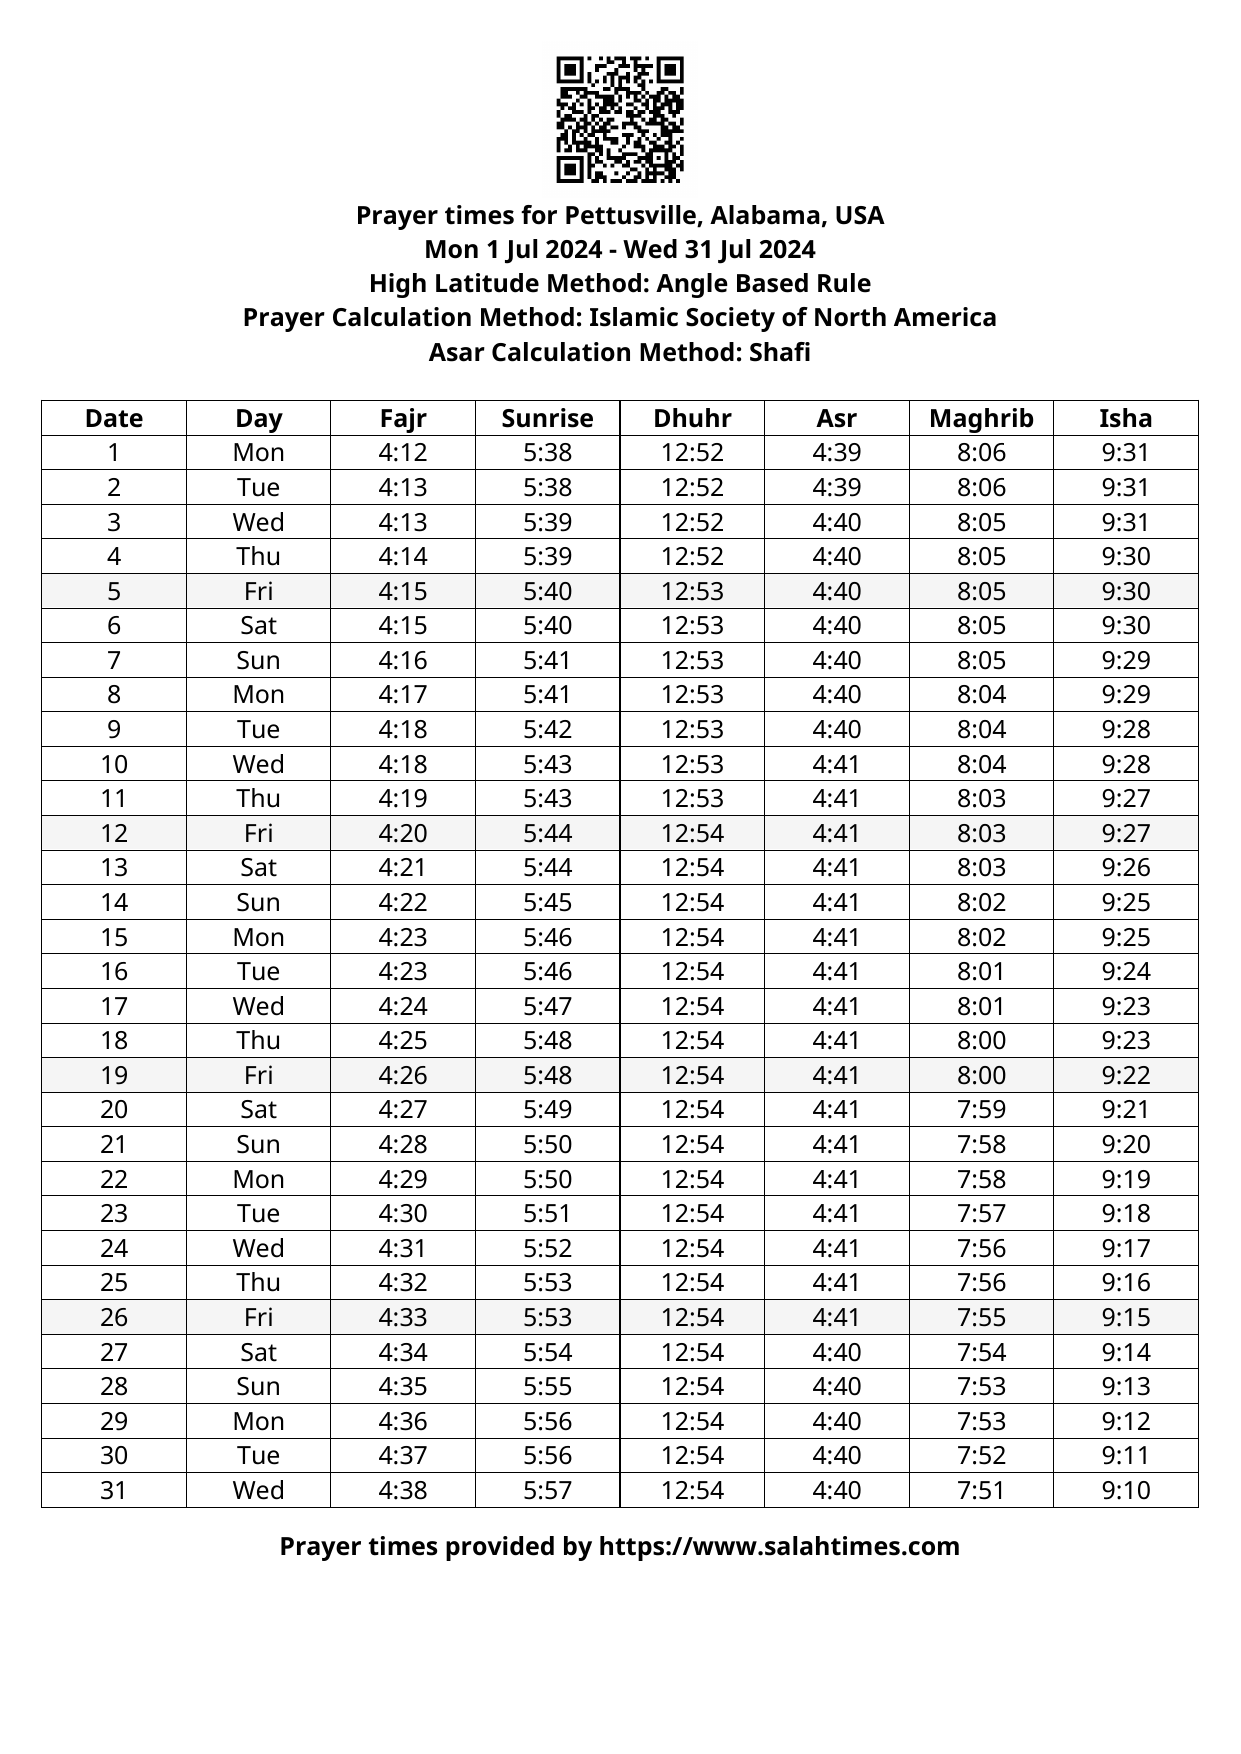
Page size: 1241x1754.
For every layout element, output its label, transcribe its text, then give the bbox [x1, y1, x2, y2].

table_cell 4:41 [765, 781, 909, 815]
table_cell Thu [187, 1266, 330, 1299]
table_cell 9:30 [1054, 539, 1198, 573]
table_cell 8:04 [910, 678, 1053, 711]
table_cell 12:53 [621, 678, 764, 711]
table_cell 26 [42, 1300, 186, 1334]
table_cell 4:40 [765, 1335, 909, 1368]
table_cell 4:32 [331, 1266, 475, 1299]
table_cell 12:54 [621, 1300, 764, 1334]
table_cell Tue [187, 1439, 330, 1472]
table_cell 5:43 [476, 747, 619, 780]
table_cell Thu [187, 1024, 330, 1057]
table_cell Thu [187, 781, 330, 815]
table_cell 3 [42, 505, 186, 538]
table_cell Wed [187, 1473, 330, 1507]
table_cell Fri [187, 1300, 330, 1334]
table_cell 4:41 [765, 954, 909, 988]
table_cell 8:05 [910, 609, 1053, 642]
table_cell 4:41 [765, 1231, 909, 1264]
table_cell 4:40 [765, 1369, 909, 1403]
text Mon 1 Jul 2024 - Wed 31 Jul 2024 [42, 232, 1198, 266]
table_cell 5:47 [476, 989, 619, 1022]
table_cell 4:41 [765, 816, 909, 849]
table_cell 9:30 [1054, 574, 1198, 607]
table_cell 5:54 [476, 1335, 619, 1368]
table_cell 4:37 [331, 1439, 475, 1472]
table_cell 4:36 [331, 1404, 475, 1437]
table_cell 4:20 [331, 816, 475, 849]
table_cell 9:25 [1054, 885, 1198, 919]
table_cell 9:27 [1054, 781, 1198, 815]
table_cell 9:29 [1054, 643, 1198, 677]
table_cell 12:54 [621, 1058, 764, 1092]
table_cell 4:13 [331, 505, 475, 538]
table_cell 12:54 [621, 1127, 764, 1161]
table_cell 6 [42, 609, 186, 642]
table_cell 9:31 [1054, 505, 1198, 538]
table_cell 21 [42, 1127, 186, 1161]
table_cell 8:03 [910, 781, 1053, 815]
table_cell 9:20 [1054, 1127, 1198, 1161]
table_cell 4:41 [765, 1266, 909, 1299]
table_cell 7:58 [910, 1127, 1053, 1161]
table_cell 5:46 [476, 920, 619, 953]
table_cell 5:44 [476, 816, 619, 849]
table_cell 8:02 [910, 920, 1053, 953]
table_cell 12:54 [621, 1369, 764, 1403]
table_cell 12:54 [621, 954, 764, 988]
table_cell 12:52 [621, 470, 764, 504]
table_cell 16 [42, 954, 186, 988]
table_cell 14 [42, 885, 186, 919]
table_cell 12:54 [621, 920, 764, 953]
table_cell 8:02 [910, 885, 1053, 919]
table_cell 7:59 [910, 1093, 1053, 1126]
table_cell 9:31 [1054, 436, 1198, 469]
table_header Dhuhr [621, 401, 764, 434]
table_cell 4:28 [331, 1127, 475, 1161]
table_cell 5:40 [476, 609, 619, 642]
table_cell 9:16 [1054, 1266, 1198, 1299]
table_cell Mon [187, 436, 330, 469]
table_cell 9:26 [1054, 851, 1198, 884]
table_cell 28 [42, 1369, 186, 1403]
table_cell 12:52 [621, 436, 764, 469]
table_cell 4:41 [765, 1058, 909, 1092]
table_cell 5:53 [476, 1300, 619, 1334]
table_cell Wed [187, 505, 330, 538]
table_cell 5:48 [476, 1058, 619, 1092]
table_cell Tue [187, 470, 330, 504]
table_cell 8 [42, 678, 186, 711]
table_cell 5:40 [476, 574, 619, 607]
table_cell 4:41 [765, 989, 909, 1022]
table_cell 4:27 [331, 1093, 475, 1126]
table_cell 5:51 [476, 1196, 619, 1230]
table_cell 12:52 [621, 539, 764, 573]
table_cell 5:45 [476, 885, 619, 919]
table_cell 4:39 [765, 436, 909, 469]
table_cell 4:23 [331, 920, 475, 953]
table_cell 9:28 [1054, 712, 1198, 746]
table_cell 9:31 [1054, 470, 1198, 504]
table_cell 4:21 [331, 851, 475, 884]
table_cell Wed [187, 989, 330, 1022]
table_cell 9:15 [1054, 1300, 1198, 1334]
table_cell 7:52 [910, 1439, 1053, 1472]
table_cell Sat [187, 851, 330, 884]
table_cell 4:35 [331, 1369, 475, 1403]
table_cell Sun [187, 1369, 330, 1403]
table_cell 8:05 [910, 539, 1053, 573]
table_cell 5:41 [476, 678, 619, 711]
table_cell 9:21 [1054, 1093, 1198, 1126]
table_cell 8:00 [910, 1024, 1053, 1057]
table_cell 4:15 [331, 609, 475, 642]
table_cell 9:14 [1054, 1335, 1198, 1368]
table_cell 4:39 [765, 470, 909, 504]
table_cell 9:12 [1054, 1404, 1198, 1437]
table_cell Fri [187, 1058, 330, 1092]
table_cell 4:14 [331, 539, 475, 573]
table_cell 9:23 [1054, 1024, 1198, 1057]
text Prayer Calculation Method: Islamic Society of North America [42, 300, 1198, 334]
table_cell 7:51 [910, 1473, 1053, 1507]
table_cell 9 [42, 712, 186, 746]
table_cell 12:54 [621, 1335, 764, 1368]
table_cell 12:53 [621, 781, 764, 815]
table_cell Mon [187, 1404, 330, 1437]
table_cell Tue [187, 954, 330, 988]
table_cell 29 [42, 1404, 186, 1437]
table_cell 9:27 [1054, 816, 1198, 849]
table_cell 5:49 [476, 1093, 619, 1126]
table_cell Wed [187, 747, 330, 780]
table_cell 4:41 [765, 851, 909, 884]
table_cell 23 [42, 1196, 186, 1230]
table_cell 4:40 [765, 712, 909, 746]
table_header Fajr [331, 401, 475, 434]
table_cell 12:54 [621, 1162, 764, 1195]
table_cell 15 [42, 920, 186, 953]
table_cell 8:05 [910, 643, 1053, 677]
table_cell 4:38 [331, 1473, 475, 1507]
table_cell 5:57 [476, 1473, 619, 1507]
table_cell 4:19 [331, 781, 475, 815]
table_cell 9:24 [1054, 954, 1198, 988]
table_cell 4:34 [331, 1335, 475, 1368]
table_cell 7:56 [910, 1266, 1053, 1299]
table_cell 4:15 [331, 574, 475, 607]
table_cell 9:22 [1054, 1058, 1198, 1092]
table_cell 4:40 [765, 505, 909, 538]
table_cell 8:04 [910, 712, 1053, 746]
table_cell 18 [42, 1024, 186, 1057]
table_cell 4:25 [331, 1024, 475, 1057]
table_cell 4:41 [765, 1127, 909, 1161]
table_cell 8:06 [910, 470, 1053, 504]
table_cell 12:54 [621, 1231, 764, 1264]
table_cell 4:40 [765, 1404, 909, 1437]
table_cell 9:13 [1054, 1369, 1198, 1403]
table_cell 12:53 [621, 609, 764, 642]
table_cell 4:40 [765, 1439, 909, 1472]
table_cell 4:16 [331, 643, 475, 677]
table_cell 8:00 [910, 1058, 1053, 1092]
table_cell 5:53 [476, 1266, 619, 1299]
table_cell 5:43 [476, 781, 619, 815]
table_cell Fri [187, 816, 330, 849]
table_cell 5:48 [476, 1024, 619, 1057]
table_cell Mon [187, 678, 330, 711]
table_cell 12:53 [621, 747, 764, 780]
table_cell 12:54 [621, 885, 764, 919]
table_cell 7:55 [910, 1300, 1053, 1334]
table_cell 4:33 [331, 1300, 475, 1334]
table_cell 12:54 [621, 1439, 764, 1472]
table_cell 4:22 [331, 885, 475, 919]
table_cell Tue [187, 712, 330, 746]
picture [542, 41, 699, 198]
table_cell Sat [187, 1335, 330, 1368]
table_cell Sun [187, 885, 330, 919]
table_cell Mon [187, 920, 330, 953]
table_cell 5 [42, 574, 186, 607]
table_cell 11 [42, 781, 186, 815]
table_cell 7:53 [910, 1404, 1053, 1437]
table_cell 8:01 [910, 989, 1053, 1022]
table_cell 4:41 [765, 885, 909, 919]
table_cell Thu [187, 539, 330, 573]
table_cell 17 [42, 989, 186, 1022]
table_cell 31 [42, 1473, 186, 1507]
text Asar Calculation Method: Shafi [42, 334, 1198, 368]
table_cell 9:29 [1054, 678, 1198, 711]
table_cell 4:41 [765, 1024, 909, 1057]
table_cell 4:40 [765, 643, 909, 677]
table_cell 4:40 [765, 1473, 909, 1507]
table_cell 5:56 [476, 1439, 619, 1472]
table_cell 10 [42, 747, 186, 780]
table_cell 12:54 [621, 1266, 764, 1299]
table_cell 4:23 [331, 954, 475, 988]
table_cell 4:17 [331, 678, 475, 711]
table_cell 4:31 [331, 1231, 475, 1264]
table_cell 22 [42, 1162, 186, 1195]
table_cell 5:39 [476, 539, 619, 573]
table_cell 12:54 [621, 989, 764, 1022]
table_cell 9:18 [1054, 1196, 1198, 1230]
table_cell 12:53 [621, 574, 764, 607]
table_cell 30 [42, 1439, 186, 1472]
table_cell 5:42 [476, 712, 619, 746]
table_cell Tue [187, 1196, 330, 1230]
table_cell 4:40 [765, 678, 909, 711]
table_cell 4:40 [765, 574, 909, 607]
table_cell 4:12 [331, 436, 475, 469]
table_cell 7:53 [910, 1369, 1053, 1403]
table_cell 9:11 [1054, 1439, 1198, 1472]
table_cell 5:38 [476, 436, 619, 469]
table_cell 5:46 [476, 954, 619, 988]
table_cell 5:56 [476, 1404, 619, 1437]
table_cell 5:55 [476, 1369, 619, 1403]
table_cell 9:23 [1054, 989, 1198, 1022]
table_cell 9:10 [1054, 1473, 1198, 1507]
table_cell 25 [42, 1266, 186, 1299]
table_cell 12:54 [621, 1404, 764, 1437]
table_cell 4:29 [331, 1162, 475, 1195]
table_cell 4:41 [765, 1196, 909, 1230]
table_cell Fri [187, 574, 330, 607]
table_cell 2 [42, 470, 186, 504]
table_cell 7 [42, 643, 186, 677]
table_cell 12:54 [621, 1024, 764, 1057]
table_cell 4 [42, 539, 186, 573]
table_cell 24 [42, 1231, 186, 1264]
table_cell 4:41 [765, 920, 909, 953]
table_cell 5:50 [476, 1127, 619, 1161]
table_cell 20 [42, 1093, 186, 1126]
table_cell 12:54 [621, 816, 764, 849]
table_cell 9:28 [1054, 747, 1198, 780]
table_cell 7:58 [910, 1162, 1053, 1195]
table_cell 12:54 [621, 1196, 764, 1230]
table_cell Sat [187, 1093, 330, 1126]
table_cell 8:05 [910, 574, 1053, 607]
table_cell 5:52 [476, 1231, 619, 1264]
table_cell 12:52 [621, 505, 764, 538]
table_cell 7:54 [910, 1335, 1053, 1368]
table_header Isha [1054, 401, 1198, 434]
table_cell 9:17 [1054, 1231, 1198, 1264]
table_header Day [187, 401, 330, 434]
table_cell 4:40 [765, 609, 909, 642]
text Prayer times provided by https://www.salahtimes.com [42, 1528, 1198, 1563]
table_cell 4:24 [331, 989, 475, 1022]
table_cell 8:04 [910, 747, 1053, 780]
table_cell 8:03 [910, 851, 1053, 884]
table_cell 12:54 [621, 851, 764, 884]
table_cell 8:05 [910, 505, 1053, 538]
table_cell 4:26 [331, 1058, 475, 1092]
table_cell 4:41 [765, 1093, 909, 1126]
table_cell 4:13 [331, 470, 475, 504]
table_cell 12:54 [621, 1093, 764, 1126]
table_cell 9:19 [1054, 1162, 1198, 1195]
table_cell 12 [42, 816, 186, 849]
table_cell Sun [187, 643, 330, 677]
table_cell 7:56 [910, 1231, 1053, 1264]
table_cell 12:53 [621, 712, 764, 746]
table_header Maghrib [910, 401, 1053, 434]
table_cell 27 [42, 1335, 186, 1368]
text High Latitude Method: Angle Based Rule [42, 266, 1198, 300]
table_cell 13 [42, 851, 186, 884]
table_cell 4:40 [765, 539, 909, 573]
table_cell 12:54 [621, 1473, 764, 1507]
table_cell 5:44 [476, 851, 619, 884]
table_cell 8:01 [910, 954, 1053, 988]
table_cell 1 [42, 436, 186, 469]
text Prayer times for Pettusville, Alabama, USA [42, 198, 1198, 232]
table_cell 5:41 [476, 643, 619, 677]
table_header Sunrise [476, 401, 619, 434]
table_cell 5:38 [476, 470, 619, 504]
table_cell 7:57 [910, 1196, 1053, 1230]
table_cell 4:41 [765, 747, 909, 780]
table_cell Sat [187, 609, 330, 642]
table_cell 9:25 [1054, 920, 1198, 953]
table_cell 4:18 [331, 747, 475, 780]
table_header Asr [765, 401, 909, 434]
table_cell 8:06 [910, 436, 1053, 469]
table_cell 4:41 [765, 1162, 909, 1195]
table_cell 4:41 [765, 1300, 909, 1334]
table_cell Sun [187, 1127, 330, 1161]
table_cell 5:39 [476, 505, 619, 538]
table_cell 5:50 [476, 1162, 619, 1195]
table_cell 8:03 [910, 816, 1053, 849]
table_header Date [42, 401, 186, 434]
table_cell Mon [187, 1162, 330, 1195]
table_cell 19 [42, 1058, 186, 1092]
table_cell 12:53 [621, 643, 764, 677]
table_cell 9:30 [1054, 609, 1198, 642]
table_cell 4:18 [331, 712, 475, 746]
table_cell Wed [187, 1231, 330, 1264]
table_cell 4:30 [331, 1196, 475, 1230]
